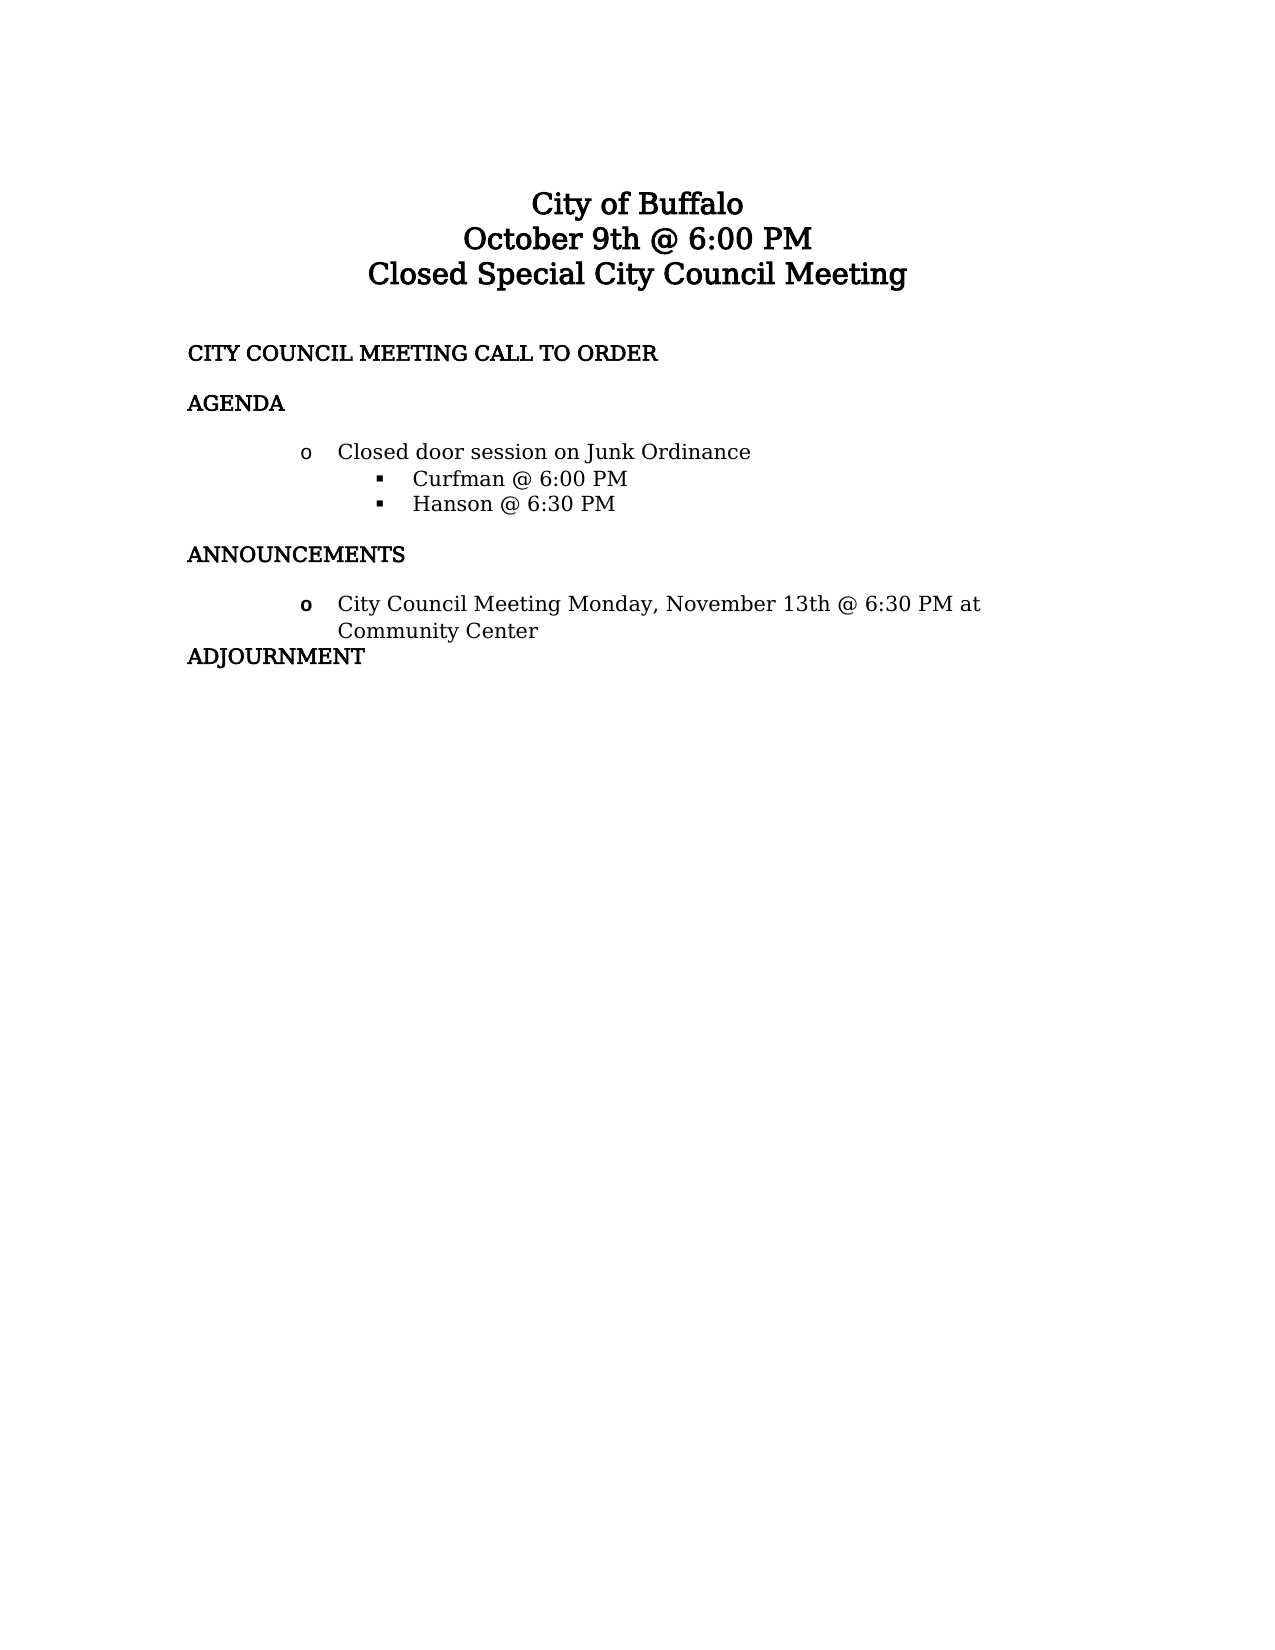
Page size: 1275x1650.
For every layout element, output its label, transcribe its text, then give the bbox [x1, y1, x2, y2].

text CITY COUNCIL MEETING CALL TO ORDER [187, 340, 1087, 365]
list Curfman @ 6:00 PM [375, 466, 1087, 491]
text ANNOUNCEMENTS [187, 541, 1087, 566]
list Hanson @ 6:30 PM [375, 491, 1087, 516]
list City Council Meeting Monday, November 13th @ 6:30 PM at Community Center [300, 591, 1087, 643]
text Closed Special City Council Meeting [187, 255, 1087, 290]
text October 9th @ 6:00 PM [187, 220, 1087, 255]
text AGENDA [187, 390, 1087, 415]
list Closed door session on Junk Ordinance [300, 439, 1087, 466]
text City of Buffalo [187, 185, 1087, 220]
text ADJOURNMENT [187, 643, 1087, 668]
